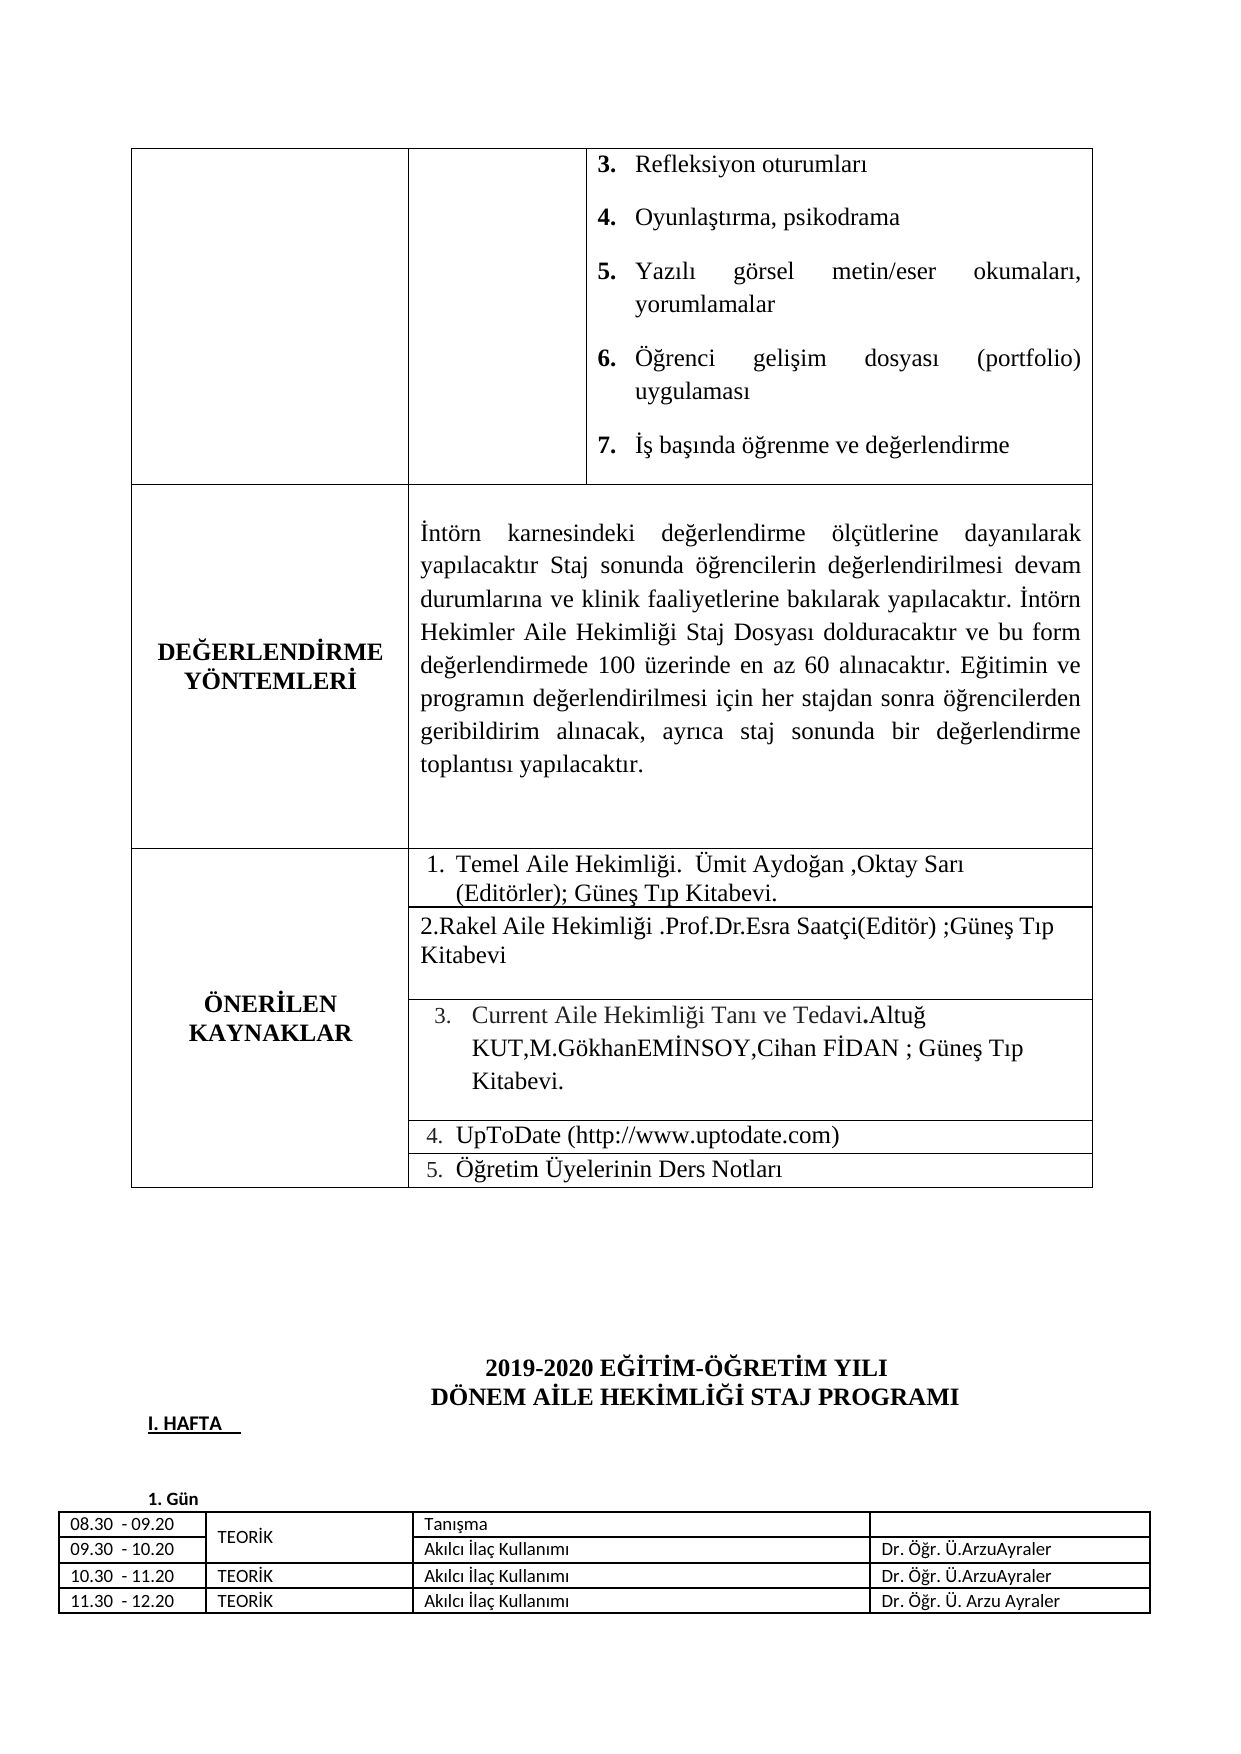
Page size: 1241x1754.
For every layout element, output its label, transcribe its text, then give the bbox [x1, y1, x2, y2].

text 2019-2020 EĞİTİM-ÖĞRETİM YILI [148, 1353, 1093, 1382]
table_cell Current Aile Hekimliği Tanı ve Tedavi.Altuğ KUT,M.GökhanEMİNSOY,Cihan FİDAN ; Güneş Tıp Kitabevi. [409, 1000, 1092, 1119]
table_cell DEĞERLENDİRME YÖNTEMLERİ [132, 485, 408, 848]
table_cell İntörn karnesindeki değerlendirme ölçütlerine dayanılarak yapılacaktır Staj sonunda öğrencilerin değerlendirilmesi devam durumlarına ve klinik faaliyetlerine bakılarak yapılacaktır. İntörn Hekimler Aile Hekimliği Staj Dosyası dolduracaktır ve bu form değerlendirmede 100 üzerinde en az 60 alınacaktır. Eğitimin ve programın değerlendirilmesi için her stajdan sonra öğrencilerden geribildirim alınacak, ayrıca staj sonunda bir değerlendirme toplantısı yapılacaktır. [409, 485, 1092, 848]
text 1. Gün [148, 1488, 1093, 1511]
table_cell Dr. Öğr. Ü.ArzuAyraler [871, 1538, 1149, 1562]
table_cell 10.30 - 11.20 [60, 1564, 205, 1587]
table_header 08.30 - 09.20 [60, 1513, 205, 1536]
table_cell 2.Rakel Aile Hekimliği .Prof.Dr.Esra Saatçi(Editör) ;Güneş Tıp Kitabevi [409, 908, 1092, 999]
table_cell ÖNERİLEN KAYNAKLAR [132, 849, 408, 1187]
text DÖNEM AİLE HEKİMLİĞİ STAJ PROGRAMI [148, 1382, 1093, 1411]
table_cell 11.30 - 12.20 [60, 1589, 205, 1612]
text I. HAFTA [148, 1411, 1093, 1436]
table_cell Akılcı İlaç Kullanımı [414, 1538, 869, 1562]
table_cell Öğretim Üyelerinin Ders Notları [409, 1154, 1092, 1187]
table_cell Temel Aile Hekimliği. Ümit Aydoğan ,Oktay Sarı (Editörler); Güneş Tıp Kitabevi. [409, 849, 1092, 906]
table_header Tanışma [414, 1513, 869, 1536]
table_cell UpToDate (http://www.uptodate.com) [409, 1121, 1092, 1153]
table_cell TEORİK [207, 1564, 412, 1587]
table_cell Akılcı İlaç Kullanımı [414, 1564, 869, 1587]
table_cell TEORİK [207, 1589, 412, 1612]
table_header [871, 1513, 1149, 1536]
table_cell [587, 149, 1092, 483]
table_cell Akılcı İlaç Kullanımı [414, 1589, 869, 1612]
table_cell Dr. Öğr. Ü. Arzu Ayraler [871, 1589, 1149, 1612]
table_header TEORİK [207, 1513, 412, 1562]
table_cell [409, 149, 586, 483]
table_cell Dr. Öğr. Ü.ArzuAyraler [871, 1564, 1149, 1587]
table_cell 09.30 - 10.20 [60, 1538, 205, 1562]
